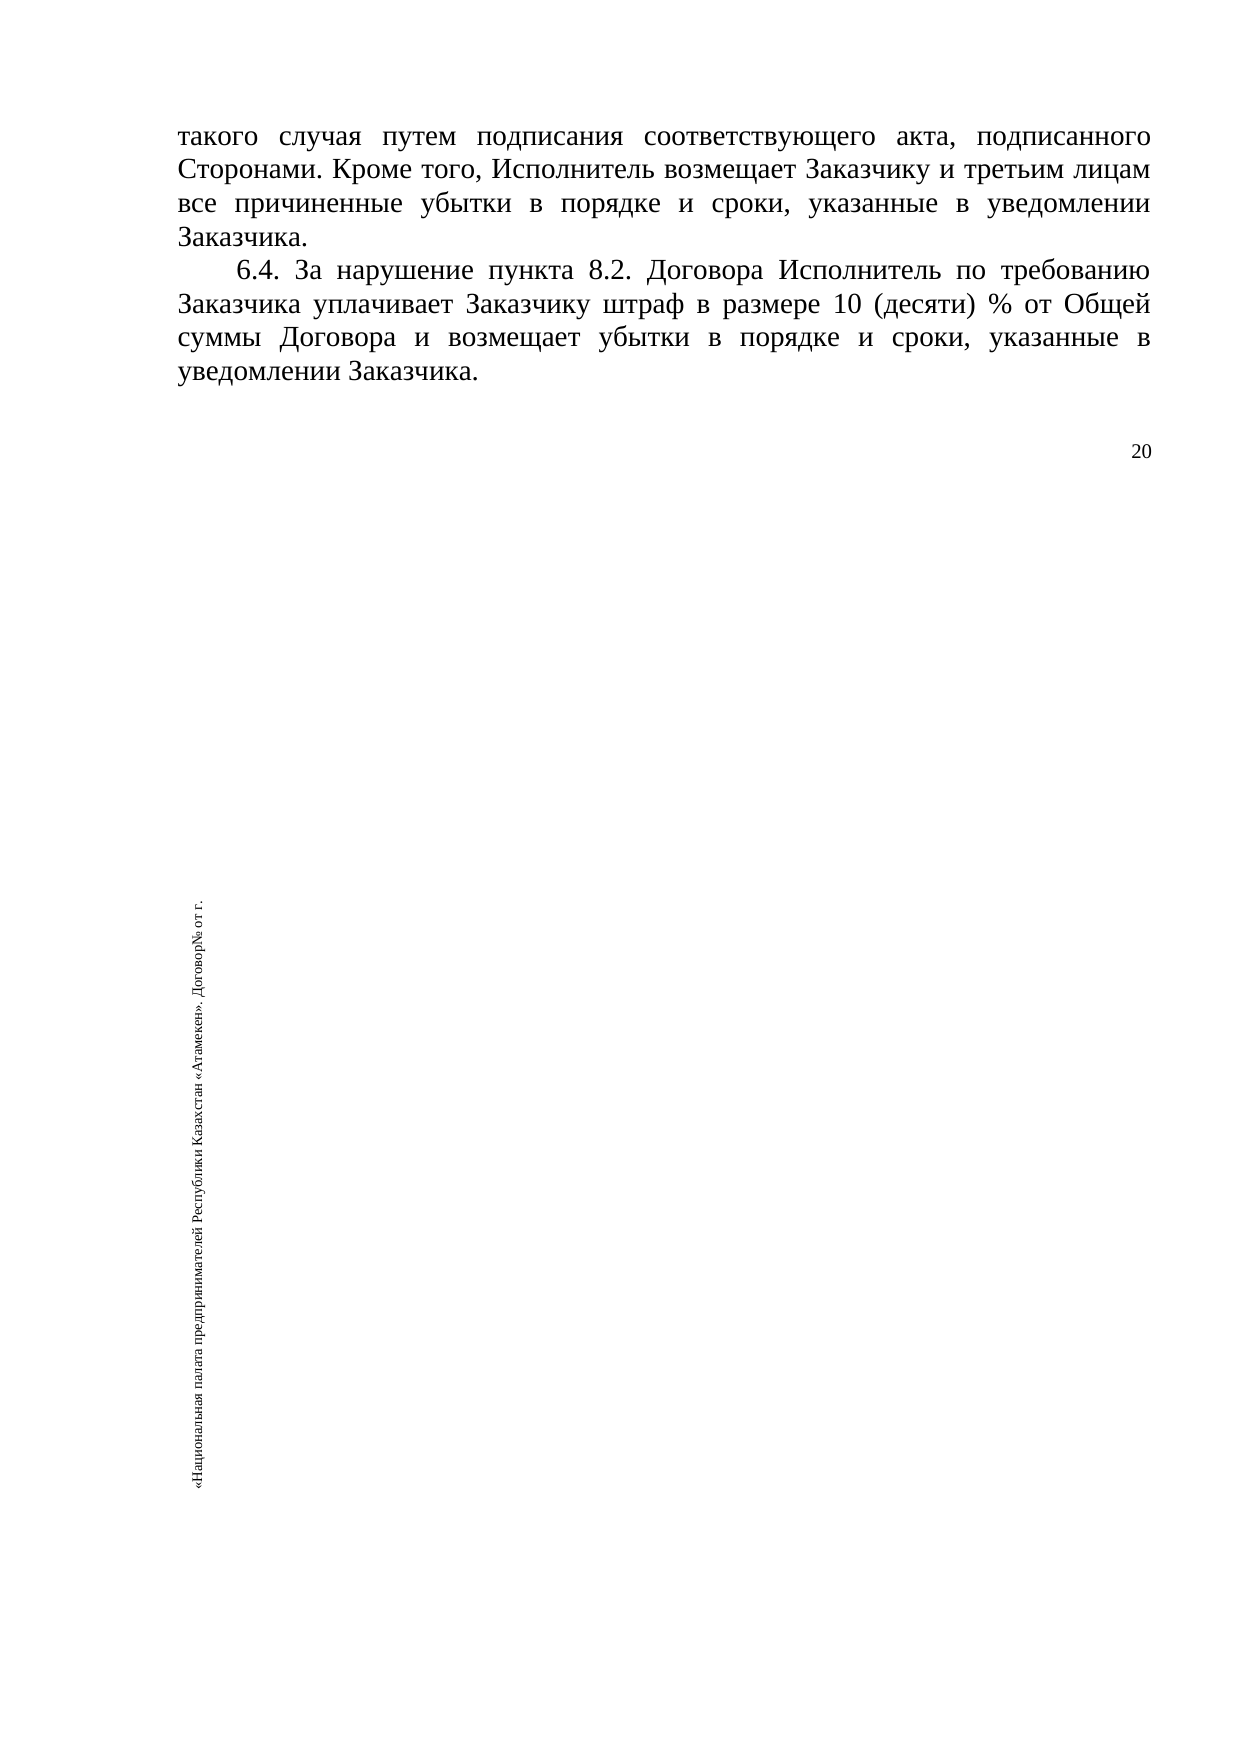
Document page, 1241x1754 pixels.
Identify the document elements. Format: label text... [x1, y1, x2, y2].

text 6.4. За нарушение пункта 8.2. Договора Исполнитель по требованию Заказчика уплачивает Заказчику штраф в размере 10 (десяти) % от Общей суммы Договора и возмещает убытки в порядке и сроки, указанные в уведомлении Заказчика. [177, 252, 1152, 386]
text 6.3. В случае некачественного оказания Услуг Исполнитель по требованию Заказчика уплачивает Заказчику штраф в размере 10 (десять) % от Общей суммы Договора, за каждый допущенный случай некачественного оказания Услуг в течение 10 (десяти) календарных дней с момента выявления такого случая путем подписания соответствующего акта, подписанного Сторонами. Кроме того, Исполнитель возмещает Заказчику и третьим лицам все причиненные убытки в порядке и сроки, указанные в уведомлении Заказчика. [177, 118, 1152, 252]
